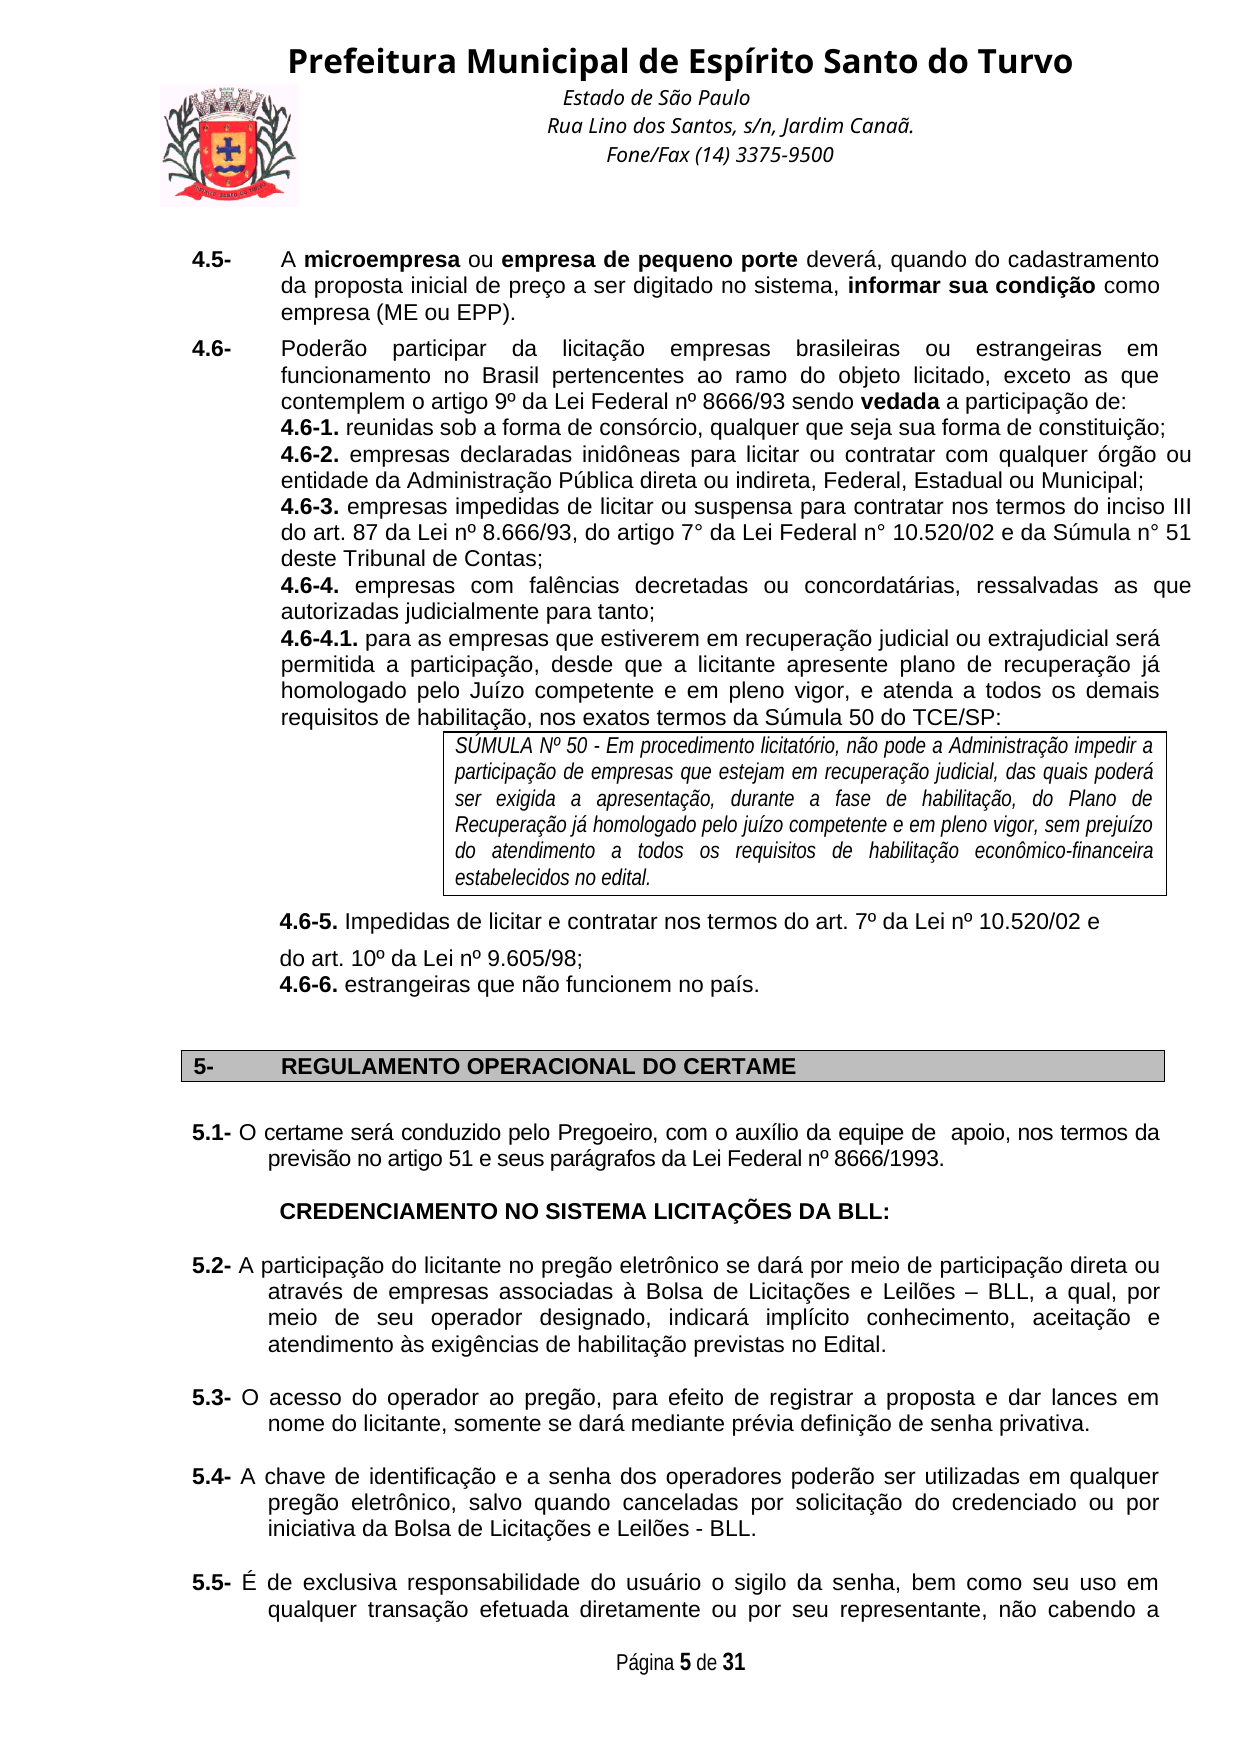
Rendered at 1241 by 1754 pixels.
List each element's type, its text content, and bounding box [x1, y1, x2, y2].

text 4.6-4.1. para as empresas que estiverem em recuperação judicial ou extrajudicial será permitida a participação, desde que a licitante apresente plano de recuperação já homologado pelo Juízo competente e em pleno vigor, e atenda a todos os demais requisitos de habilitação, nos exatos termos da Súmula 50 do TCE/SP: [281, 625, 1161, 730]
subtitle CREDENCIAMENTO NO SISTEMA LICITAÇÕES DA BLL: [279, 1198, 1192, 1224]
text do art. 10º da Lei nº 9.605/98; [279, 945, 1160, 971]
text 4.5- A microempresa ou empresa de pequeno porte deverá, quando do cadastramento da proposta inicial de preço a ser digitado no sistema, informar sua condição como empresa (ME ou EPP). [192, 246, 1160, 325]
text 5.4- A chave de identificação e a senha dos operadores poderão ser utilizadas em qualquer pregão eletrônico, salvo quando canceladas por solicitação do credenciado ou por iniciativa da Bolsa de Licitações e Leilões - BLL. [192, 1463, 1160, 1542]
table_header 5- REGULAMENTO OPERACIONAL DO CERTAME [182, 1051, 1164, 1081]
text 4.6-5. Impedidas de licitar e contratar nos termos do art. 7º da Lei nº 10.520/02 e [279, 908, 1160, 934]
text 4.6-1. reunidas sob a forma de consórcio, qualquer que seja sua forma de constituição; [281, 415, 1192, 441]
text 4.6- Poderão participar da licitação empresas brasileiras ou estrangeiras em funcionamento no Brasil pertencentes ao ramo do objeto licitado, exceto as que contemplem o artigo 9º da Lei Federal nº 8666/93 sendo vedada a participação de: [192, 335, 1160, 414]
text 5.3- O acesso do operador ao pregão, para efeito de registrar a proposta e dar lances em nome do licitante, somente se dará mediante prévia definição de senha privativa. [192, 1383, 1160, 1436]
text 4.6-2. empresas declaradas inidôneas para licitar ou contratar com qualquer órgão ou entidade da Administração Pública direta ou indireta, Federal, Estadual ou Municipal; [281, 441, 1192, 494]
text 4.6-6. estrangeiras que não funcionem no país. [279, 971, 1160, 997]
text 5.2- A participação do licitante no pregão eletrônico se dará por meio de participação direta ou através de empresas associadas à Bolsa de Licitações e Leilões – BLL, a qual, por meio de seu operador designado, indicará implícito conhecimento, aceitação e atendimento às exigências de habilitação previstas no Edital. [192, 1252, 1161, 1357]
picture [159, 75, 299, 210]
text 4.6-4. empresas com falências decretadas ou concordatárias, ressalvadas as que autorizadas judicialmente para tanto; [281, 572, 1192, 624]
text 4.6-3. empresas impedidas de licitar ou suspensa para contratar nos termos do inciso III do art. 87 da Lei nº 8.666/93, do artigo 7° da Lei Federal n° 10.520/02 e da Súmula n° 51 deste Tribunal de Contas; [281, 494, 1192, 572]
text 5.1- O certame será conduzido pelo Pregoeiro, com o auxílio da equipe de apoio, nos termos da previsão no artigo 51 e seus parágrafos da Lei Federal nº 8666/1993. [192, 1118, 1160, 1171]
